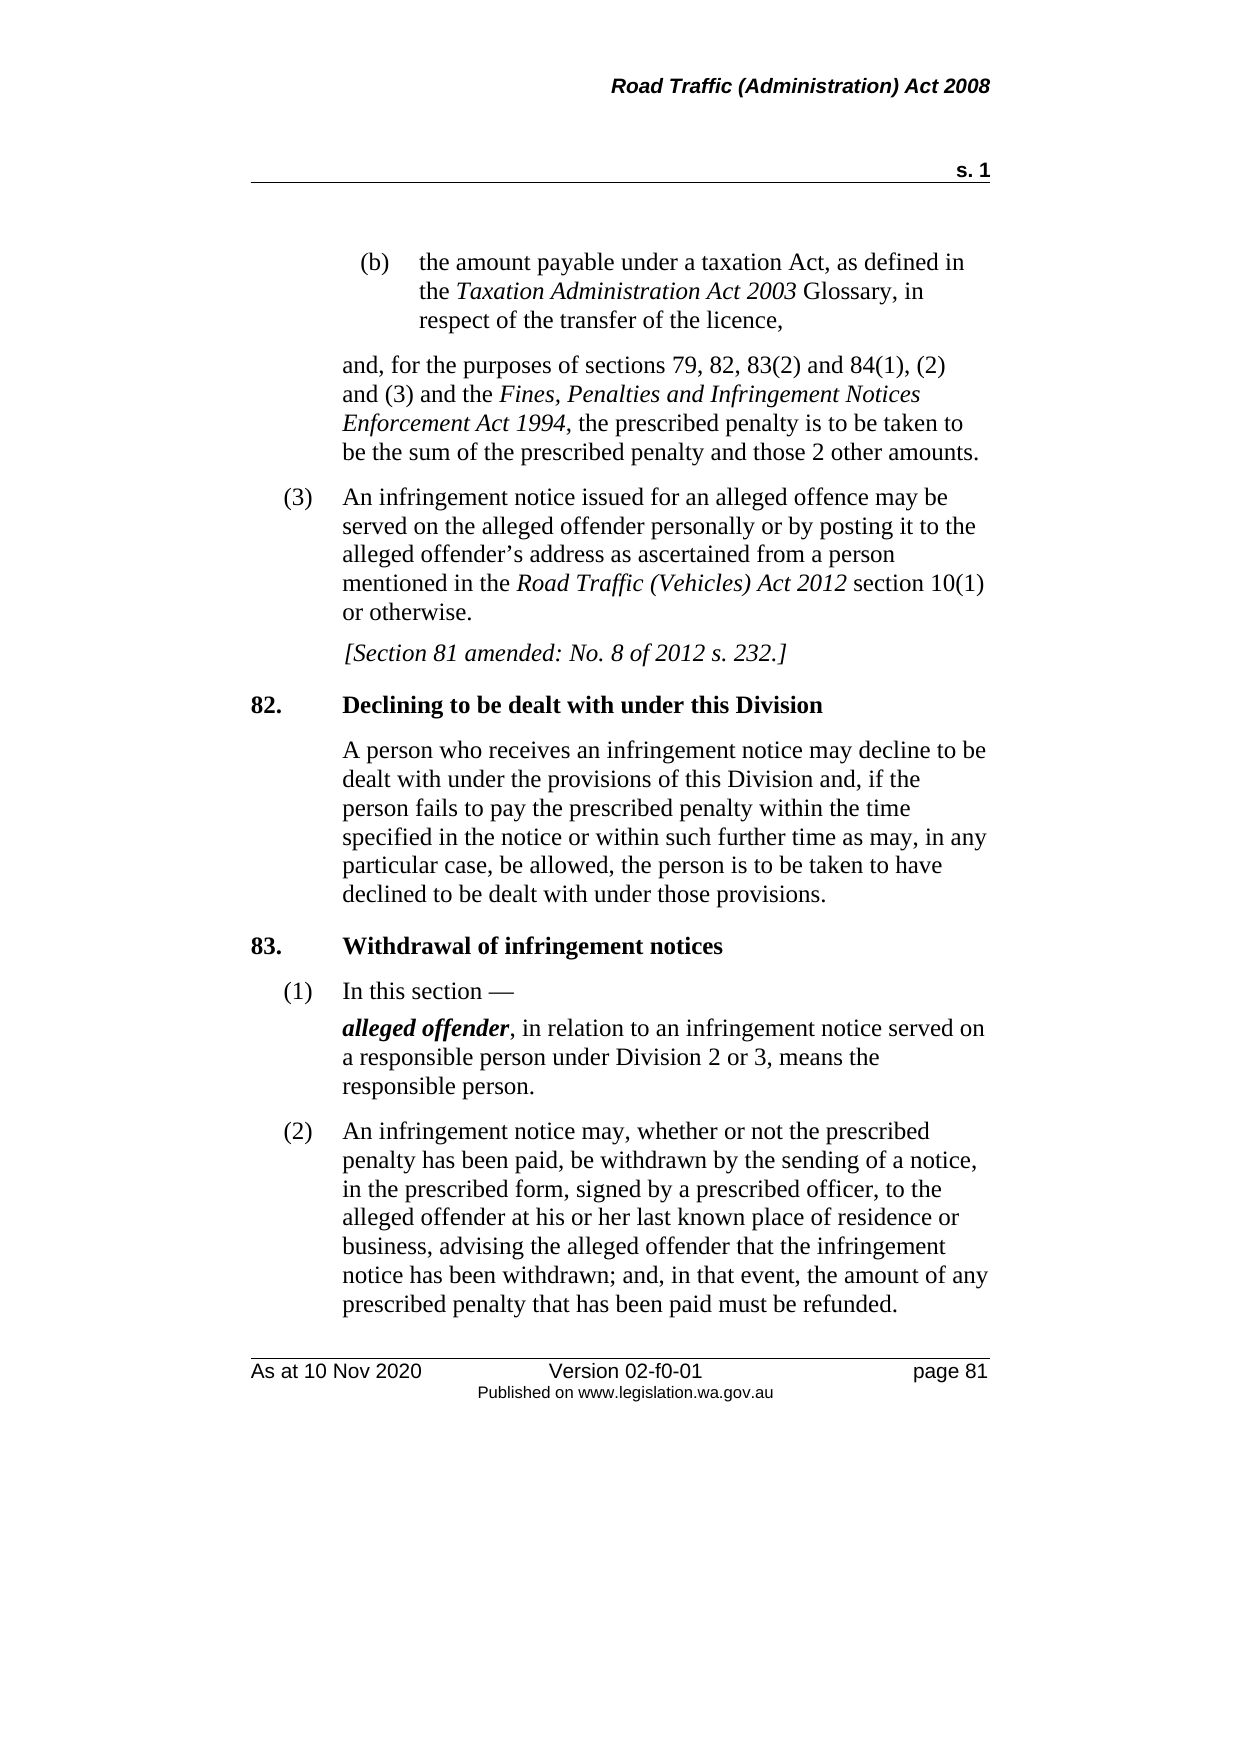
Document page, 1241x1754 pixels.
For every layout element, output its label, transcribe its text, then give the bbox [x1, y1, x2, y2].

text and, for the purposes of sections 79, 82, 83(2) and 84(1), (2) and (3) and the Fines, Penalties and Infringement Notices Enforcement Act 1994, the prescribed penalty is to be taken to be the sum of the prescribed penalty and those 2 other amounts. [251, 350, 990, 465]
subtitle 82. Declining to be dealt with under this Division [251, 690, 990, 719]
text (3) An infringement notice issued for an alleged offence may be served on the alleged offender personally or by posting it to the alleged offender’s address as ascertained from a person mentioned in the Road Traffic (Vehicles) Act 2012 section 10(1) or otherwise. [251, 482, 990, 626]
text [Section 81 amended: No. 8 of 2012 s. 232.] [251, 638, 990, 667]
text (1) In this section — [251, 976, 990, 1005]
subtitle 83. Withdrawal of infringement notices [251, 931, 990, 959]
text (2) An infringement notice may, whether or not the prescribed penalty has been paid, be withdrawn by the sending of a notice, in the prescribed form, signed by a prescribed officer, to the alleged offender at his or her last known place of residence or business, advising the alleged offender that the infringement notice has been withdrawn; and, in that event, the amount of any prescribed penalty that has been paid must be refunded. [251, 1116, 990, 1317]
text A person who receives an infringement notice may decline to be dealt with under the provisions of this Division and, if the person fails to pay the prescribed penalty within the time specified in the notice or within such further time as may, in any particular case, be allowed, the person is to be taken to have declined to be dealt with under those provisions. [251, 735, 990, 908]
text alleged offender, in relation to an infringement notice served on a responsible person under Division 2 or 3, means the responsible person. [251, 1013, 990, 1099]
text (b) the amount payable under a taxation Act, as defined in the Taxation Administration Act 2003 Glossary, in respect of the transfer of the licence, [251, 247, 990, 334]
